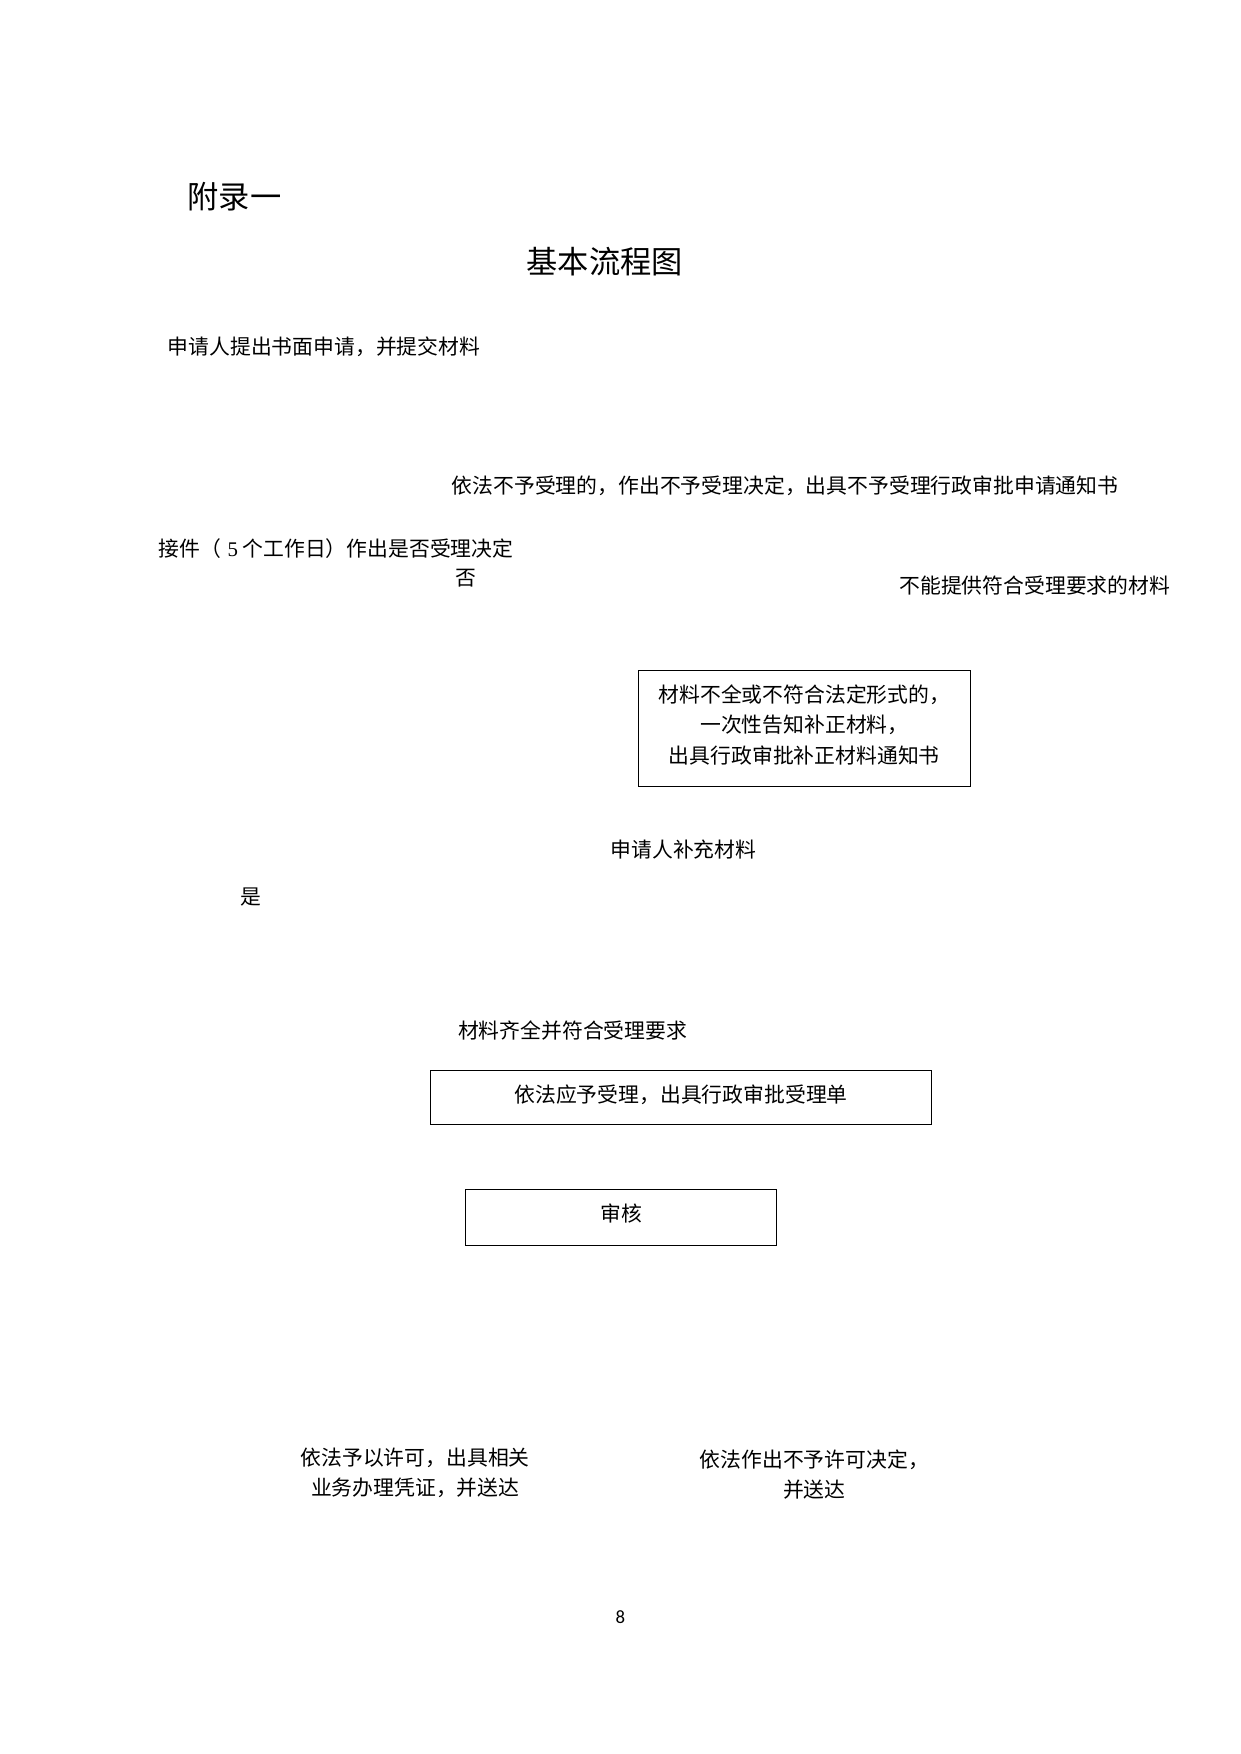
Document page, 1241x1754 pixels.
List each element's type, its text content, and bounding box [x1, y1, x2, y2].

text 附录一 [187, 162, 1021, 227]
text 基本流程图 [187, 227, 1021, 292]
text 附录二 [187, 779, 1053, 844]
